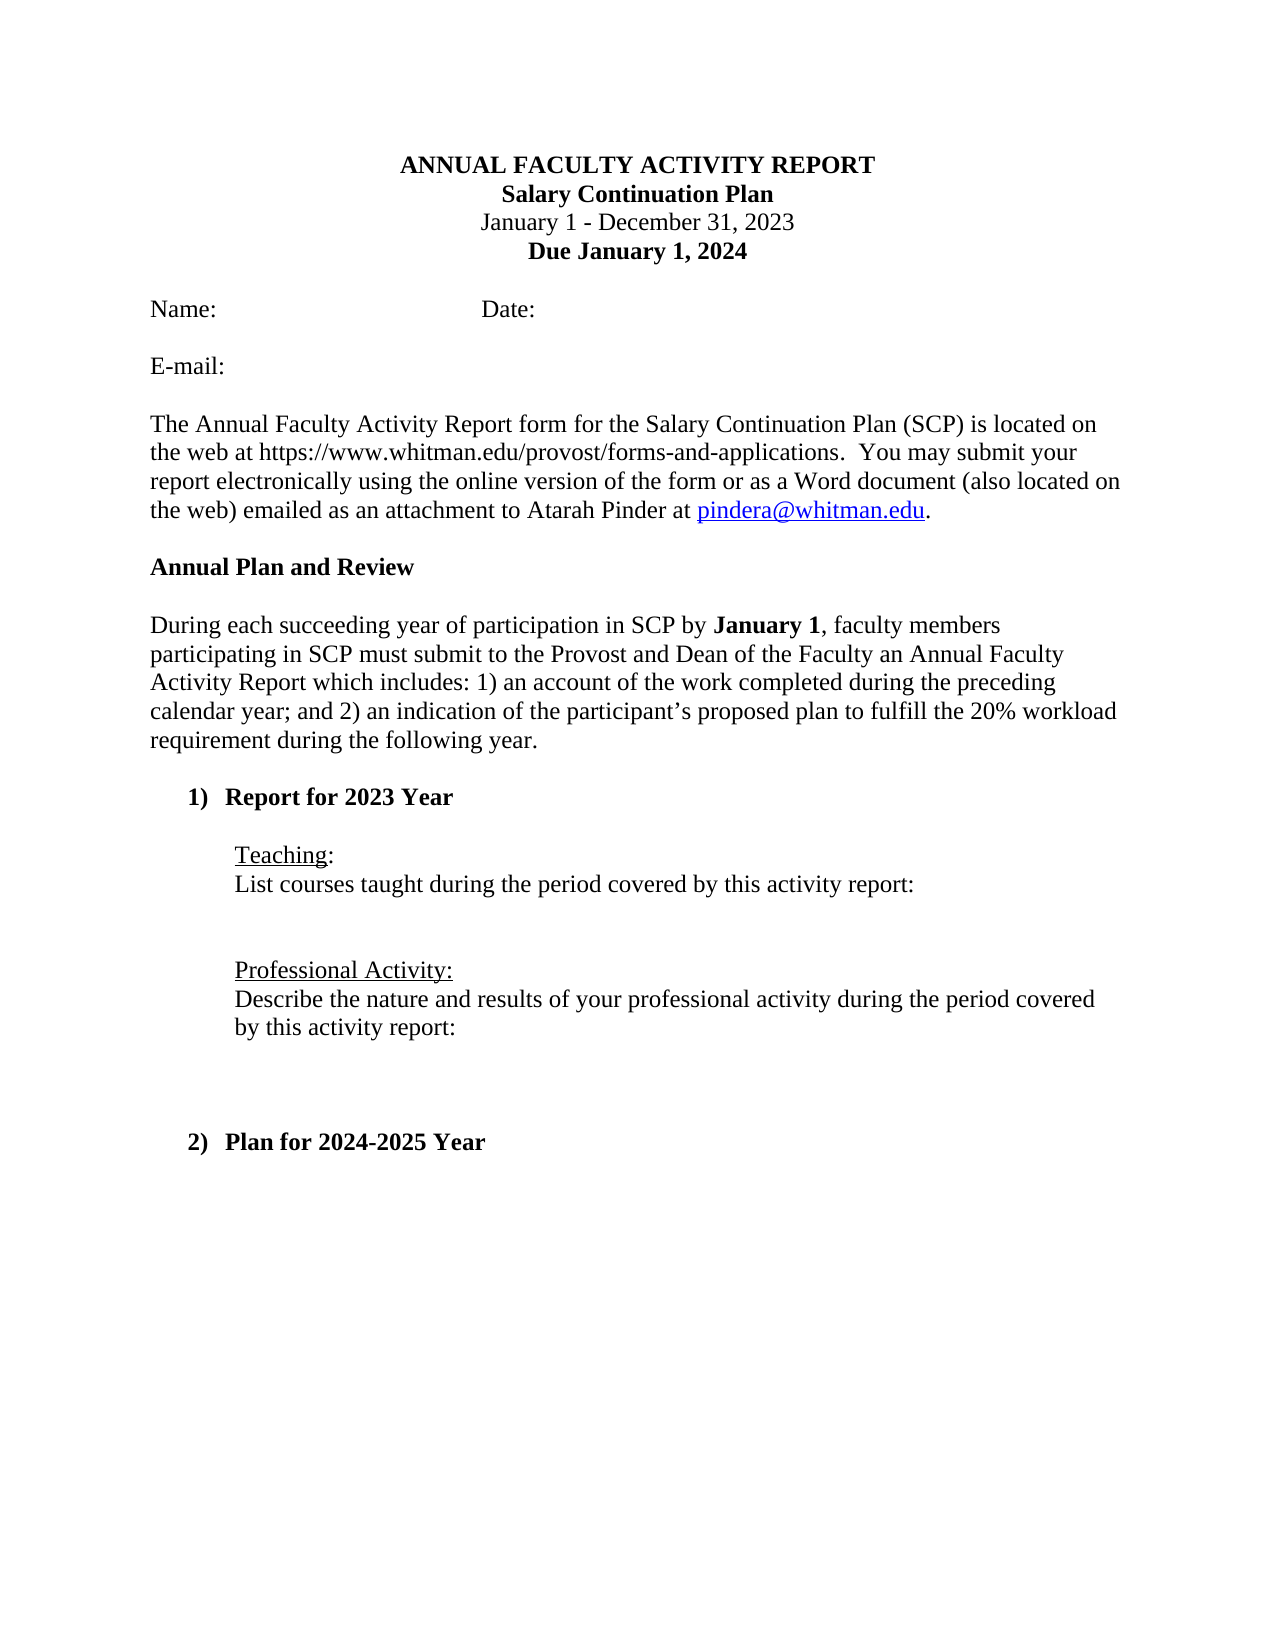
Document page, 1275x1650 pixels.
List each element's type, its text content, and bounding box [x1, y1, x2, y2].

text The Annual Faculty Activity Report form for the Salary Continuation Plan (SCP) is located on the web at https://www.whitman.edu/provost/forms-and-applications. You may submit your report electronically using the online version of the form or as a Word document (also located on the web) emailed as an attachment to Atarah Pinder at pindera@whitman.edu. [150, 409, 1125, 524]
text Describe the nature and results of your professional activity during the period covered by this activity report: [234, 984, 1125, 1041]
text List courses taught during the period covered by this activity report: [234, 869, 1125, 897]
text ANNUAL FACULTY ACTIVITY REPORT [150, 150, 1125, 179]
text January 1 - December 31, 2023 [150, 207, 1125, 236]
text Salary Continuation Plan [150, 179, 1125, 207]
text E-mail: [150, 351, 1125, 380]
text Professional Activity: [234, 955, 1125, 984]
list Plan for 2024-2025 Year [187, 1127, 1125, 1156]
text Teaching: [234, 840, 1125, 869]
text Due January 1, 2024 [150, 236, 1125, 265]
list Report for 2023 Year [187, 782, 1125, 811]
text Annual Plan and Review [150, 552, 1125, 581]
text Name: Date: [150, 294, 1125, 322]
text During each succeeding year of participation in SCP by January 1, faculty members participating in SCP must submit to the Provost and Dean of the Faculty an Annual Faculty Activity Report which includes: 1) an account of the work completed during the preceding calendar year; and 2) an indication of the participant’s proposed plan to fulfill the 20% workload requirement during the following year. [150, 610, 1125, 754]
